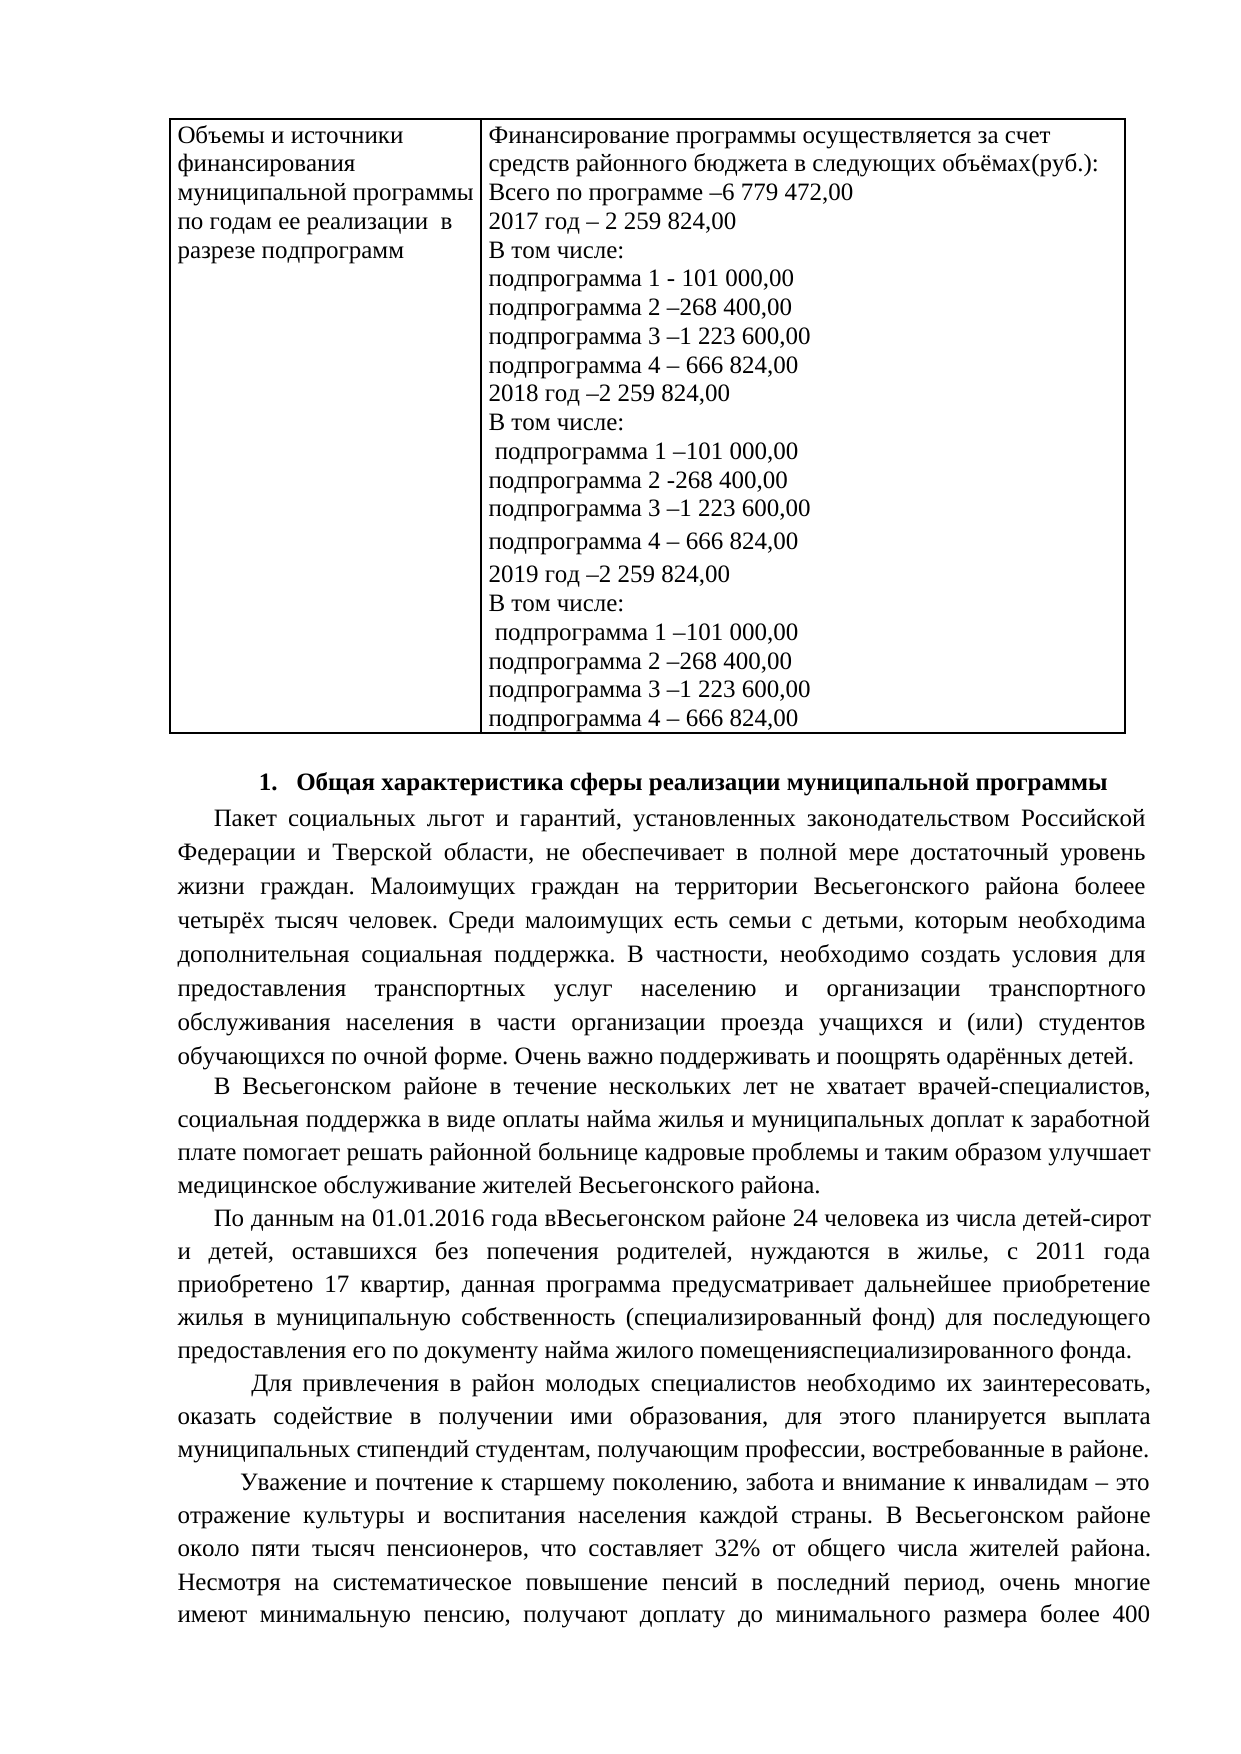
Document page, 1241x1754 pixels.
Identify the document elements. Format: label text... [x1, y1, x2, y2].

text В Весьегонском районе в течение нескольких лет не хватает врачей-специалистов, социальная поддержка в виде оплаты найма жилья и муниципальных доплат к заработной плате помогает решать районной больнице кадровые проблемы и таким образом улучшает медицинское обслуживание жителей Весьегонского района. [177, 1071, 1152, 1199]
text По данным на 01.01.2016 года вВесьегонском районе 24 человека из числа детей-сирот и детей, оставшихся без попечения родителей, нуждаются в жилье, с 2011 года приобретено 17 квартир, данная программа предусматривает дальнейшее приобретение жилья в муниципальную собственность (специализированный фонд) для последующего предоставления его по документу найма жилого помещенияспециализированного фонда. [177, 1203, 1152, 1364]
text Для привлечения в район молодых специалистов необходимо их заинтересовать, оказать содействие в получении ими образования, для этого планируется выплата муниципальных стипендий студентам, получающим профессии, востребованные в районе. [177, 1368, 1152, 1463]
text Пакет социальных льгот и гарантий, установленных законодательством Российской Федерации и Тверской области, не обеспечивает в полной мере достаточный уровень жизни граждан. Малоимущих граждан на территории Весьегонского района болеее четырёх тысяч человек. Среди малоимущих есть семьи с детьми, которым необходима дополнительная социальная поддержка. В частности, необходимо создать условия для предоставления транспортных услуг населению и организации транспортного обслуживания населения в части организации проезда учащихся и (или) студентов обучающихся по очной форме. Очень важно поддерживать и поощрять одарённых детей. [177, 799, 1147, 1071]
table_cell Объемы и источники финансирования муниципальной программы по годам ее реализации в разрезе подпрограмм [171, 120, 480, 732]
table_cell Финансирование программы осуществляется за счет средств районного бюджета в следующих объёмах(руб.): Всего по программе –6 779 472,00 2017 год – 2 259 824,00 В том числе: подпрограмма 1 - 101 000,00 подпрограмма 2 –268 400,00 подпрограмма 3 –1 223 600,00 подпрограмма 4 – 666 824,00 2018 год –2 259 824,00 В том числе: подпрограмма 1 –101 000,00 подпрограмма 2 -268 400,00 подпрограмма 3 –1 223 600,00 подпрограмма 4 – 666 824,00 2019 год –2 259 824,00 В том числе: подпрограмма 1 –101 000,00 подпрограмма 2 –268 400,00 подпрограмма 3 –1 223 600,00 подпрограмма 4 – 666 824,00 [482, 120, 1124, 732]
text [177, 1467, 1152, 1628]
list Общая характеристика сферы реализации муниципальной программы [215, 767, 1152, 795]
